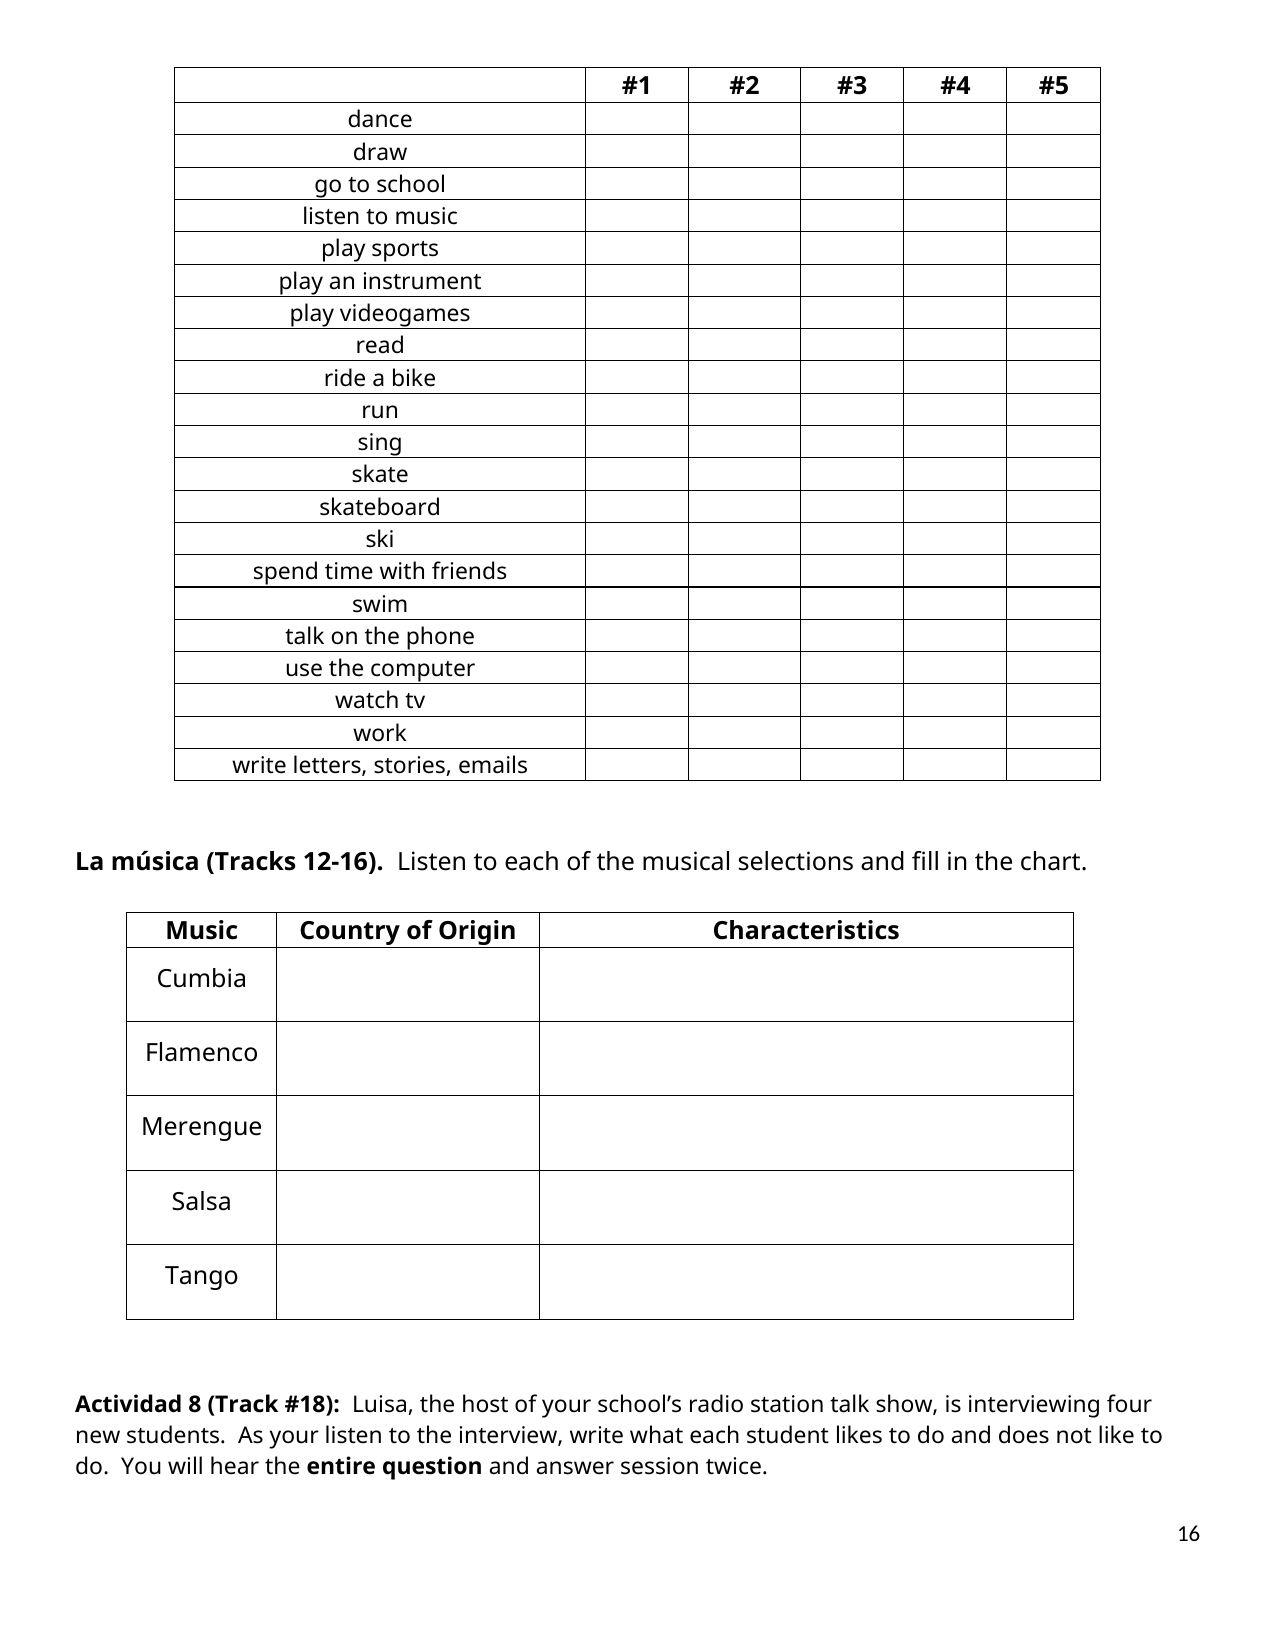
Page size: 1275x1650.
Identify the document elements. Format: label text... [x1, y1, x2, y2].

table_cell [801, 361, 903, 393]
table_cell [586, 265, 688, 296]
table_cell [801, 329, 903, 360]
table_cell [689, 491, 800, 522]
table_cell Cumbia [127, 948, 276, 1021]
table_cell [689, 749, 800, 780]
table_cell [586, 458, 688, 489]
table_cell ride a bike [175, 361, 585, 393]
table_cell [1007, 523, 1100, 554]
table_cell [277, 948, 539, 1021]
table_cell [904, 200, 1006, 231]
table_cell [586, 200, 688, 231]
table_cell [689, 684, 800, 716]
table_cell [689, 588, 800, 619]
table_cell [1007, 555, 1100, 586]
table_cell [1007, 394, 1100, 425]
table_cell [1007, 135, 1100, 167]
table_cell [586, 135, 688, 167]
table_cell [801, 620, 903, 651]
table_cell play videogames [175, 297, 585, 328]
table_cell [586, 588, 688, 619]
table_cell [904, 265, 1006, 296]
table_cell [277, 1096, 539, 1170]
table_cell [1007, 265, 1100, 296]
table_cell [689, 103, 800, 134]
table_cell [904, 555, 1006, 586]
table_cell [586, 620, 688, 651]
table_cell [689, 620, 800, 651]
table_cell [1007, 588, 1100, 619]
table_header #4 [904, 68, 1006, 102]
table_cell [904, 652, 1006, 683]
table_cell sing [175, 426, 585, 457]
table_cell [586, 684, 688, 716]
table_cell [689, 717, 800, 748]
text La música (Tracks 12-16). Listen to each of the musical selections and fill in the chart. [75, 843, 1200, 877]
table_cell [801, 200, 903, 231]
table_cell [689, 200, 800, 231]
table_cell [904, 717, 1006, 748]
table_cell [904, 168, 1006, 199]
table_cell [904, 749, 1006, 780]
table_cell write letters, stories, emails [175, 749, 585, 780]
table_cell [689, 329, 800, 360]
table_cell [1007, 620, 1100, 651]
table_cell [904, 426, 1006, 457]
table_cell [904, 297, 1006, 328]
table_cell [1007, 329, 1100, 360]
table_cell [904, 620, 1006, 651]
table_cell [904, 588, 1006, 619]
table_cell [689, 265, 800, 296]
table_cell play sports [175, 232, 585, 263]
table_cell swim [175, 588, 585, 619]
table_cell [540, 1096, 1073, 1170]
table_cell work [175, 717, 585, 748]
table_cell [904, 491, 1006, 522]
table_cell [586, 394, 688, 425]
table_cell use the computer [175, 652, 585, 683]
table_cell [689, 426, 800, 457]
table_cell [586, 361, 688, 393]
table_cell [801, 232, 903, 263]
table_cell [689, 555, 800, 586]
table_cell [1007, 652, 1100, 683]
table_cell [586, 717, 688, 748]
table_cell dance [175, 103, 585, 134]
table_cell [586, 523, 688, 554]
table_cell [540, 948, 1073, 1021]
table_cell [689, 168, 800, 199]
table_cell [1007, 361, 1100, 393]
table_cell [1007, 168, 1100, 199]
table_cell spend time with friends [175, 555, 585, 586]
table_cell [801, 168, 903, 199]
table_cell [586, 555, 688, 586]
table_cell talk on the phone [175, 620, 585, 651]
table_cell [586, 168, 688, 199]
table_cell draw [175, 135, 585, 167]
table_cell [801, 684, 903, 716]
table_cell play an instrument [175, 265, 585, 296]
table_cell [1007, 103, 1100, 134]
table_cell [904, 458, 1006, 489]
table_cell [586, 491, 688, 522]
table_cell listen to music [175, 200, 585, 231]
table_header #5 [1007, 68, 1100, 102]
table_cell run [175, 394, 585, 425]
table_cell [689, 523, 800, 554]
table_cell [689, 297, 800, 328]
table_cell [540, 1171, 1073, 1244]
table_cell [1007, 426, 1100, 457]
table_cell [540, 1245, 1073, 1318]
table_cell [801, 652, 903, 683]
table_cell [586, 652, 688, 683]
table_header Country of Origin [277, 913, 539, 947]
table_cell [904, 135, 1006, 167]
table_cell [586, 329, 688, 360]
table_cell [801, 717, 903, 748]
table_cell [1007, 749, 1100, 780]
table_cell [801, 555, 903, 586]
table_cell watch tv [175, 684, 585, 716]
table_header #3 [801, 68, 903, 102]
table_cell ski [175, 523, 585, 554]
table_cell [689, 652, 800, 683]
table_header Music [127, 913, 276, 947]
table_cell [904, 523, 1006, 554]
table_header #2 [689, 68, 800, 102]
table_cell go to school [175, 168, 585, 199]
table_cell read [175, 329, 585, 360]
table_cell [801, 491, 903, 522]
table_header #1 [586, 68, 688, 102]
table_header Characteristics [540, 913, 1073, 947]
table_cell [904, 232, 1006, 263]
table_cell [904, 394, 1006, 425]
table_cell [801, 523, 903, 554]
table_cell Tango [127, 1245, 276, 1318]
table_cell skateboard [175, 491, 585, 522]
table_cell [586, 749, 688, 780]
table_cell Flamenco [127, 1022, 276, 1095]
table_cell [801, 394, 903, 425]
table_cell [1007, 232, 1100, 263]
table_cell [689, 361, 800, 393]
table_cell [689, 135, 800, 167]
table_cell [904, 684, 1006, 716]
table_cell [586, 103, 688, 134]
table_cell [586, 426, 688, 457]
table_cell [1007, 717, 1100, 748]
table_cell skate [175, 458, 585, 489]
table_cell [1007, 297, 1100, 328]
table_cell Salsa [127, 1171, 276, 1244]
table_cell [801, 135, 903, 167]
table_cell [801, 458, 903, 489]
table_cell [801, 265, 903, 296]
table_cell [904, 361, 1006, 393]
table_cell [801, 749, 903, 780]
table_cell [1007, 684, 1100, 716]
table_cell [904, 329, 1006, 360]
table_cell [1007, 200, 1100, 231]
table_cell [540, 1022, 1073, 1095]
table_cell [801, 426, 903, 457]
table_cell [904, 103, 1006, 134]
table_cell [801, 297, 903, 328]
table_cell [689, 232, 800, 263]
table_cell [689, 458, 800, 489]
table_cell [801, 103, 903, 134]
table_cell [277, 1022, 539, 1095]
table_cell [1007, 458, 1100, 489]
table_cell Merengue [127, 1096, 276, 1170]
table_cell [277, 1245, 539, 1318]
table_cell [277, 1171, 539, 1244]
table_cell [689, 394, 800, 425]
table_cell [586, 232, 688, 263]
table_header [175, 68, 585, 102]
table_cell [586, 297, 688, 328]
text Actividad 8 (Track #18): Luisa, the host of your school’s radio station talk show, is interviewing four new students. As your listen to the interview, write what each student likes to do and does not like to do. You will hear the entire question and answer session twice. [75, 1388, 1200, 1481]
table_cell [1007, 491, 1100, 522]
table_cell [801, 588, 903, 619]
